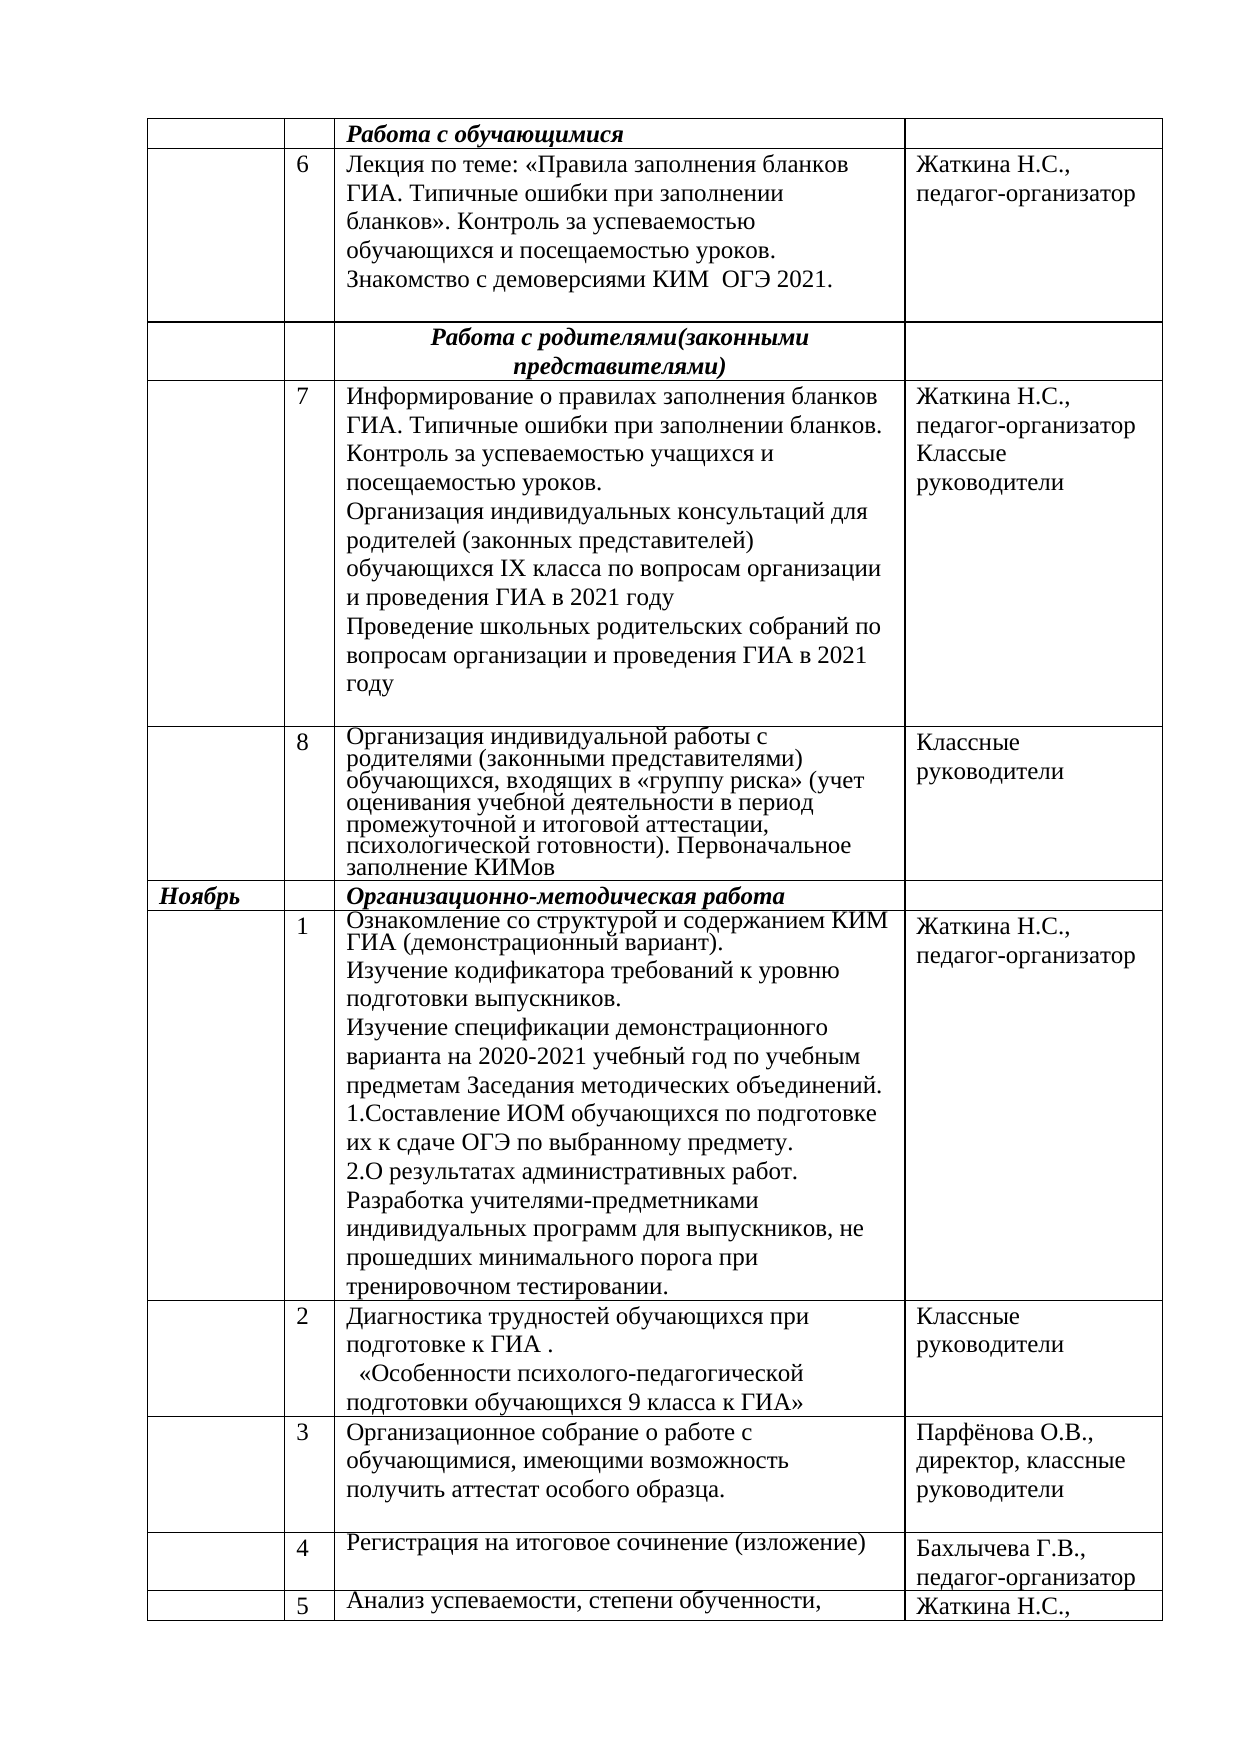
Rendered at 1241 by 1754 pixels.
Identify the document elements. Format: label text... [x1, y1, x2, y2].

table_cell Организационное собрание о работе с обучающимися, имеющими возможность получить аттестат особого образца. [335, 1417, 904, 1532]
table_cell Бахлычева Г.В., педагог-организатор [906, 1533, 1162, 1590]
table_cell Работа с родителями(законными представителями) [335, 323, 904, 380]
table_cell Жаткина Н.С., педагог-организатор Классые руководители [906, 381, 1162, 726]
table_cell [148, 323, 284, 380]
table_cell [335, 1591, 904, 1620]
table_cell Диагностика трудностей обучающихся при подготовке к ГИА . «Особенности психолого-педагогической подготовки обучающихся 9 класса к ГИА» [335, 1301, 904, 1416]
table_cell Ознакомление со структурой и содержанием КИМ ГИА (демонстрационный вариант). Изучение кодификатора требований к уровню подготовки выпускников. Изучение спецификации демонстрационного варианта на 2020-2021 учебный год по учебным предметам Заседания методических объединений. 1.Составление ИОМ обучающихся по подготовке их к сдаче ОГЭ по выбранному предмету. 2.О результатах административных работ. Разработка учителями-предметниками индивидуальных программ для выпускников, не прошедших минимального порога при тренировочном тестировании. [335, 911, 904, 1300]
table_cell Регистрация на итоговое сочинение (изложение) [335, 1533, 904, 1590]
table_cell 4 [285, 1533, 334, 1590]
table_cell 8 [285, 727, 334, 880]
table_cell 2 [285, 1301, 334, 1416]
table_cell Работа с обучающимися [335, 119, 904, 148]
table_cell [906, 323, 1162, 380]
table_cell [148, 1533, 284, 1590]
table_cell [148, 727, 284, 880]
table_cell Организационно-методическая работа [335, 881, 904, 910]
table_cell [148, 911, 284, 1300]
table_cell [285, 119, 334, 148]
table_cell [148, 381, 284, 726]
table_cell [148, 1417, 284, 1532]
table_cell [906, 119, 1162, 148]
table_cell Организация индивидуальной работы с родителями (законными представителями) обучающихся, входящих в «группу риска» (учет оценивания учебной деятельности в период промежуточной и итоговой аттестации, психологической готовности). Первоначальное заполнение КИМов [335, 727, 904, 880]
table_cell Ноябрь [148, 881, 284, 910]
table_cell [148, 1591, 284, 1620]
table_cell Жаткина Н.С., педагог-организатор [906, 911, 1162, 1300]
table_cell [285, 881, 334, 910]
table_cell Лекция по теме: «Правила заполнения бланков ГИА. Типичные ошибки при заполнении бланков». Контроль за успеваемостью обучающихся и посещаемостью уроков. Знакомство с демоверсиями КИМ ОГЭ 2021. [335, 149, 904, 321]
table_cell Жаткина Н.С., педагог-организатор [906, 149, 1162, 321]
table_cell [148, 119, 284, 148]
table_cell 7 [285, 381, 334, 726]
table_cell [148, 149, 284, 321]
table_cell Классные руководители [906, 727, 1162, 880]
table_cell [906, 881, 1162, 910]
table_cell 3 [285, 1417, 334, 1532]
table_cell Информирование о правилах заполнения бланков ГИА. Типичные ошибки при заполнении бланков. Контроль за успеваемостью учащихся и посещаемостью уроков. Организация индивидуальных консультаций для родителей (законных представителей) обучающихся IX класса по вопросам организации и проведения ГИА в 2021 году Проведение школьных родительских собраний по вопросам организации и проведения ГИА в 2021 году [335, 381, 904, 726]
table_cell 5 [285, 1591, 334, 1620]
table_cell Парфёнова О.В., директор, классные руководители [906, 1417, 1162, 1532]
table_cell [148, 1301, 284, 1416]
table_cell 1 [285, 911, 334, 1300]
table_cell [906, 1591, 1162, 1620]
table_cell [285, 323, 334, 380]
table_cell 6 [285, 149, 334, 321]
table_cell Классные руководители [906, 1301, 1162, 1416]
